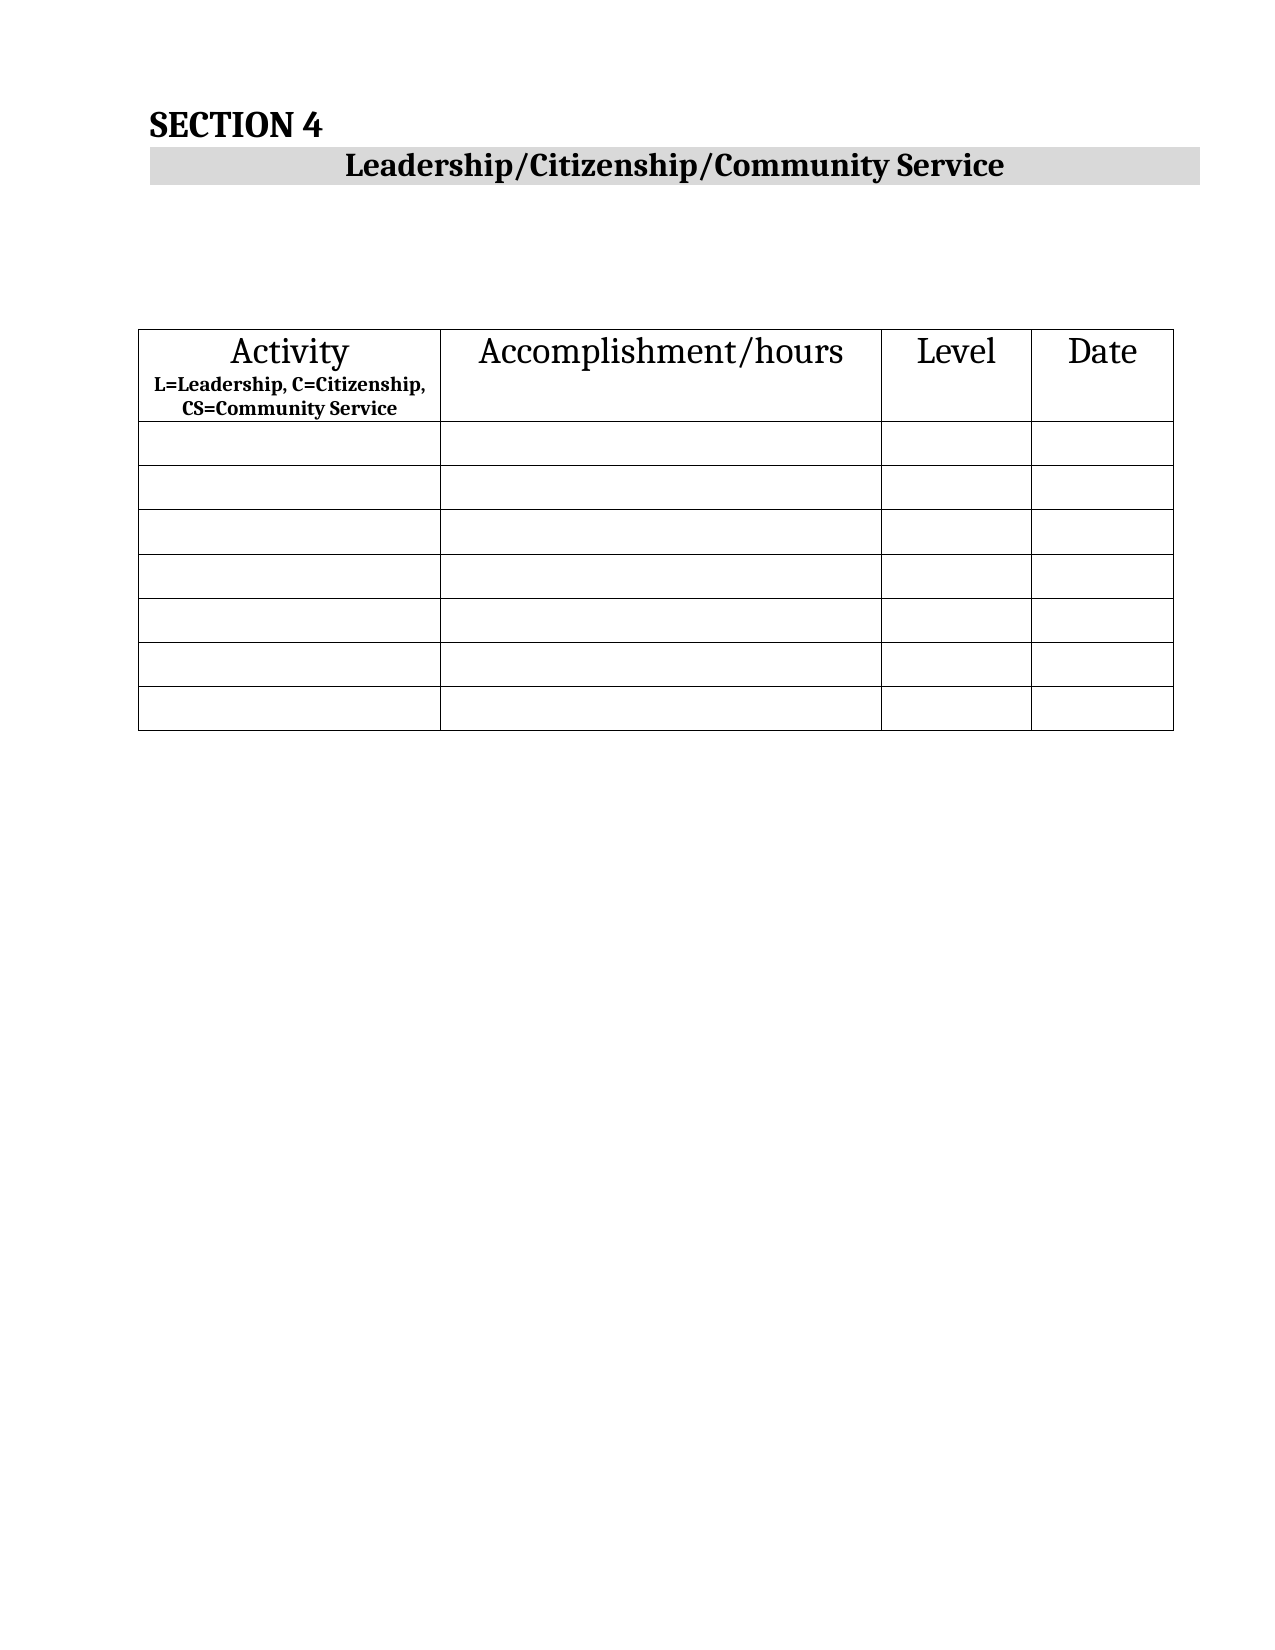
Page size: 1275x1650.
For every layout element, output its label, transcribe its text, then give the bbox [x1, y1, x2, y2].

table_cell [882, 510, 1031, 553]
table_cell [882, 687, 1031, 730]
table_cell [1032, 687, 1173, 730]
table_cell [1032, 510, 1173, 553]
table_cell [139, 555, 440, 598]
table_header Activity L=Leadership, C=Citizenship, CS=Community Service [139, 330, 440, 421]
text SECTION 4 [150, 104, 1200, 147]
table_cell [441, 599, 881, 642]
table_cell [441, 466, 881, 509]
table_cell [441, 510, 881, 553]
table_cell [139, 466, 440, 509]
table_cell [882, 422, 1031, 465]
table_cell [139, 599, 440, 642]
table_cell [441, 687, 881, 730]
table_cell [1032, 599, 1173, 642]
table_header Date [1032, 330, 1173, 421]
table_cell [882, 466, 1031, 509]
table_cell [139, 510, 440, 553]
table_cell [139, 687, 440, 730]
text Leadership/Citizenship/Community Service [150, 147, 1200, 185]
table_cell [139, 422, 440, 465]
table_cell [882, 555, 1031, 598]
table_cell [882, 643, 1031, 686]
table_cell [1032, 466, 1173, 509]
table_header Level [882, 330, 1031, 421]
table_cell [1032, 555, 1173, 598]
table_cell [1032, 422, 1173, 465]
table_cell [441, 422, 881, 465]
table_cell [441, 643, 881, 686]
table_cell [1032, 643, 1173, 686]
table_cell [441, 555, 881, 598]
table_header Accomplishment/hours [441, 330, 881, 421]
table_cell [882, 599, 1031, 642]
table_cell [139, 643, 440, 686]
